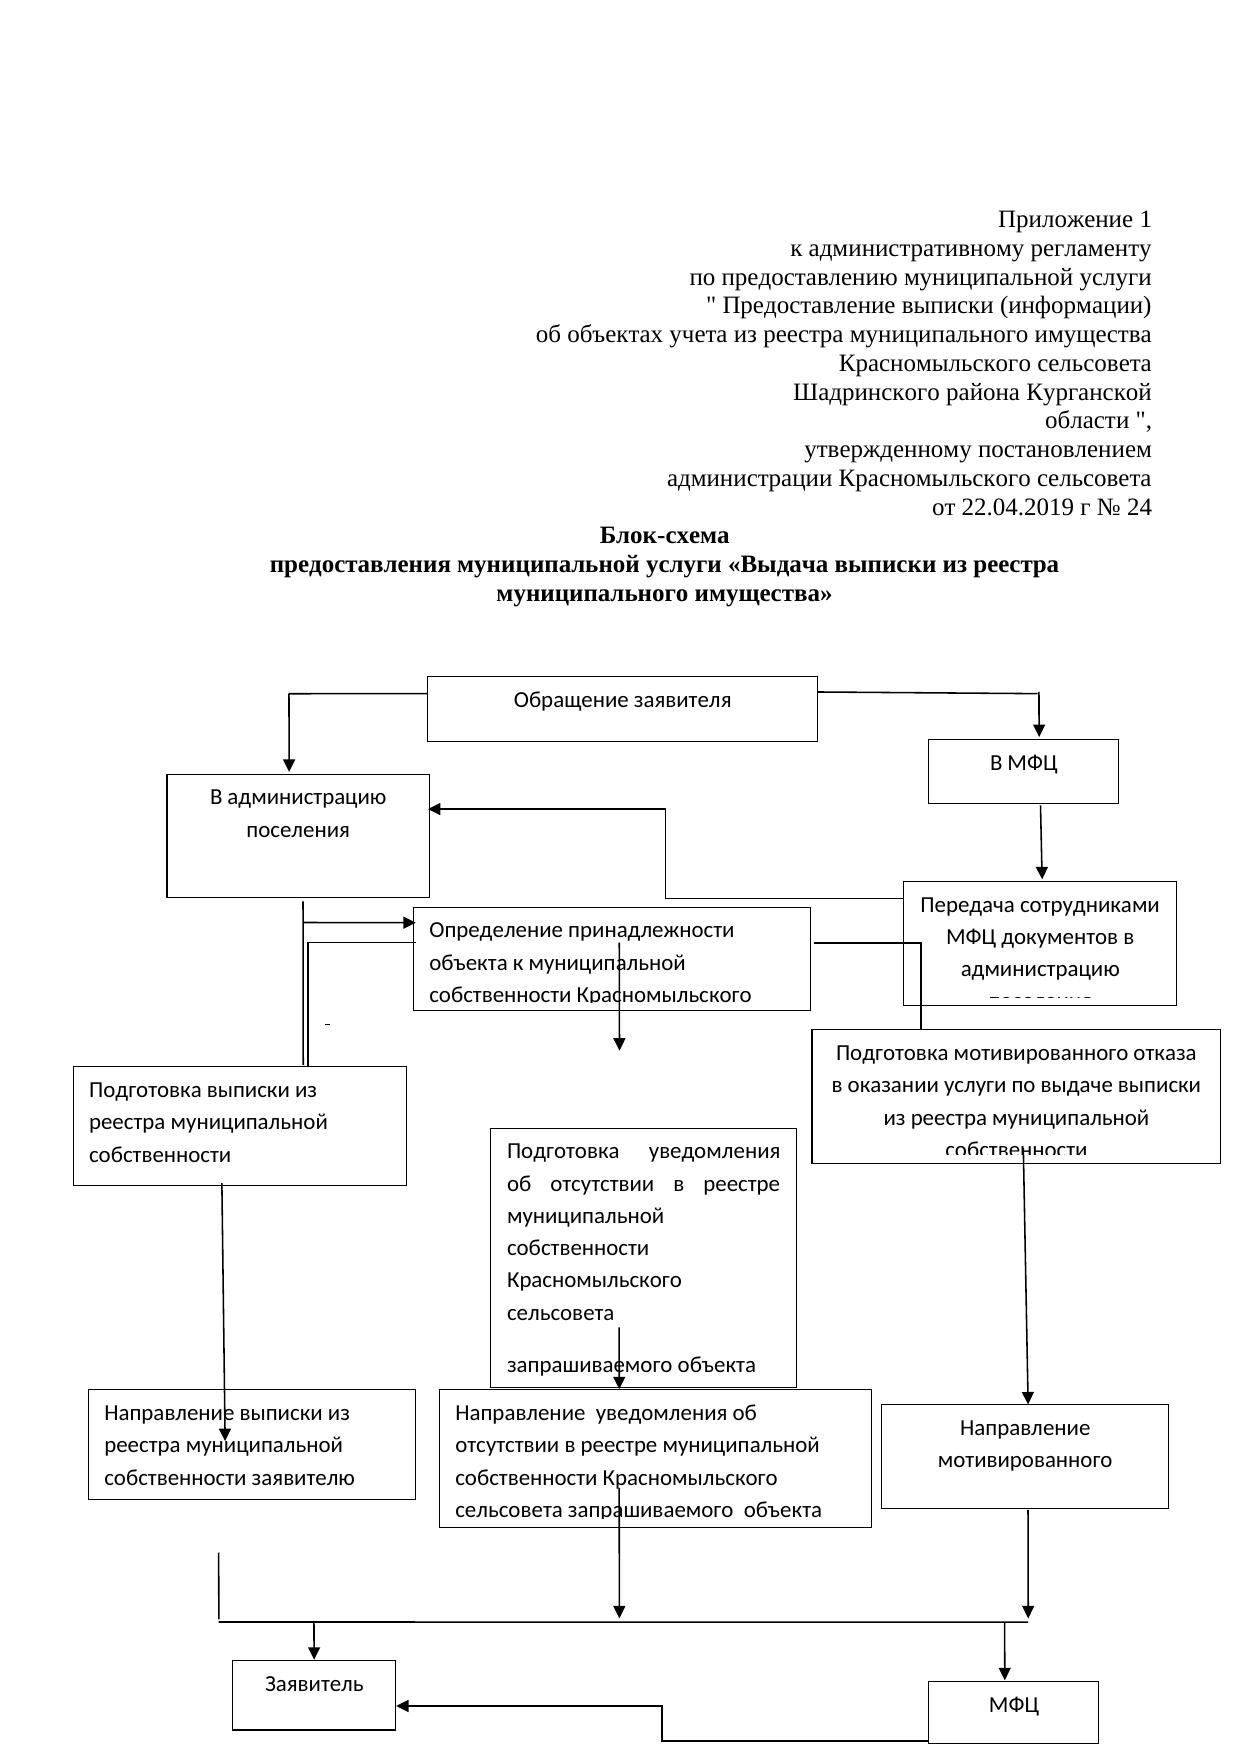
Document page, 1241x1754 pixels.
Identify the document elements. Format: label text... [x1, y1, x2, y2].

text администрации Красномыльского сельсовета [177, 463, 1152, 492]
text к административному регламенту [177, 233, 1152, 262]
text Блок-схема [177, 521, 1152, 549]
text предоставления муниципальной услуги «Выдача выписки из реестра [177, 549, 1152, 578]
text об объектах учета из реестра муниципального имущества [177, 319, 1152, 348]
text Приложение 1 [177, 204, 1152, 233]
text утвержденному постановлением [177, 434, 1152, 463]
text по предоставлению муниципальной услуги [177, 262, 1152, 291]
text Шадринского района Курганской области ", [177, 377, 1152, 434]
text муниципального имущества» [177, 578, 1152, 607]
text от 22.04.2019 г № 24 [177, 492, 1152, 521]
text Красномыльского сельсовета [177, 348, 1152, 377]
text " Предоставление выписки (информации) [177, 291, 1152, 319]
